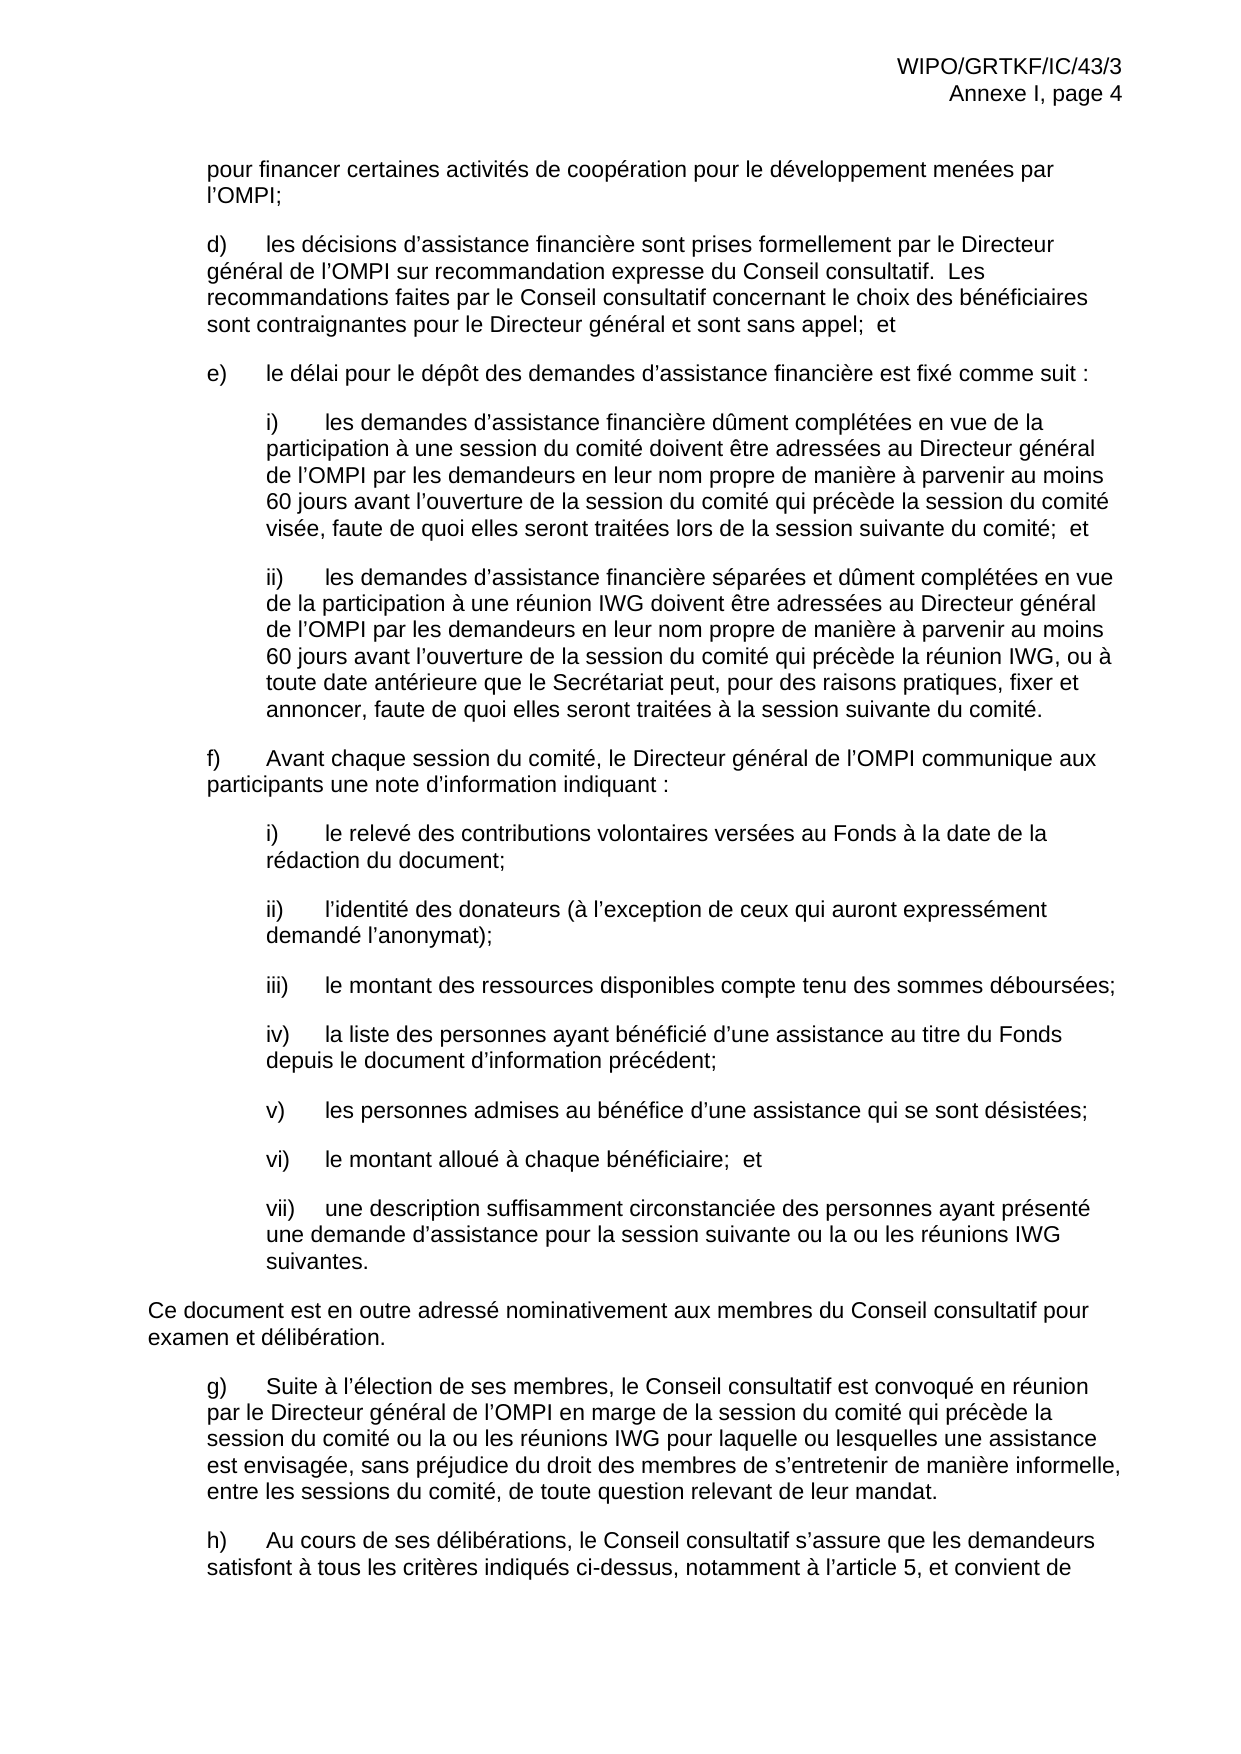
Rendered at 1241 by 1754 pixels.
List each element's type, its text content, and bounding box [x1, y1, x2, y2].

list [207, 156, 1122, 208]
list le montant alloué à chaque bénéficiaire; et [266, 1146, 1122, 1172]
list le montant des ressources disponibles compte tenu des sommes déboursées; [266, 972, 1122, 998]
list Avant chaque session du comité, le Directeur général de l’OMPI communique aux participants une note d’information indiquant : [207, 745, 1122, 797]
list une description suffisamment circonstanciée des personnes ayant présenté une demande d’assistance pour la session suivante ou la ou les réunions IWG suivantes. [266, 1195, 1122, 1274]
list le délai pour le dépôt des demandes d’assistance financière est fixé comme suit : [207, 360, 1122, 386]
list la liste des personnes ayant bénéficié d’une assistance au titre du Fonds depuis le document d’information précédent; [266, 1021, 1122, 1074]
list l’identité des donateurs (à l’exception de ceux qui auront expressément demandé l’anonymat); [266, 896, 1122, 949]
list les demandes d’assistance financière dûment complétées en vue de la participation à une session du comité doivent être adressées au Directeur général de l’OMPI par les demandeurs en leur nom propre de manière à parvenir au moins 60 jours avant l’ouverture de la session du comité qui précède la session du comité visée, faute de quoi elles seront traitées lors de la session suivante du comité; et [266, 409, 1122, 541]
text Ce document est en outre adressé nominativement aux membres du Conseil consultatif pour examen et délibération. [148, 1297, 1122, 1350]
list le relevé des contributions volontaires versées au Fonds à la date de la rédaction du document; [266, 820, 1122, 873]
list les décisions d’assistance financière sont prises formellement par le Directeur général de l’OMPI sur recommandation expresse du Conseil consultatif. Les recommandations faites par le Conseil consultatif concernant le choix des bénéficiaires sont contraignantes pour le Directeur général et sont sans appel; et [207, 231, 1122, 337]
list les personnes admises au bénéfice d’une assistance qui se sont désistées; [266, 1097, 1122, 1123]
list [207, 1527, 1122, 1580]
list Suite à l’élection de ses membres, le Conseil consultatif est convoqué en réunion par le Directeur général de l’OMPI en marge de la session du comité qui précède la session du comité ou la ou les réunions IWG pour laquelle ou lesquelles une assistance est envisagée, sans préjudice du droit des membres de s’entretenir de manière informelle, entre les sessions du comité, de toute question relevant de leur mandat. [207, 1373, 1122, 1504]
list les demandes d’assistance financière séparées et dûment complétées en vue de la participation à une réunion IWG doivent être adressées au Directeur général de l’OMPI par les demandeurs en leur nom propre de manière à parvenir au moins 60 jours avant l’ouverture de la session du comité qui précède la réunion IWG, ou à toute date antérieure que le Secrétariat peut, pour des raisons pratiques, fixer et annoncer, faute de quoi elles seront traitées à la session suivante du comité. [266, 564, 1122, 722]
